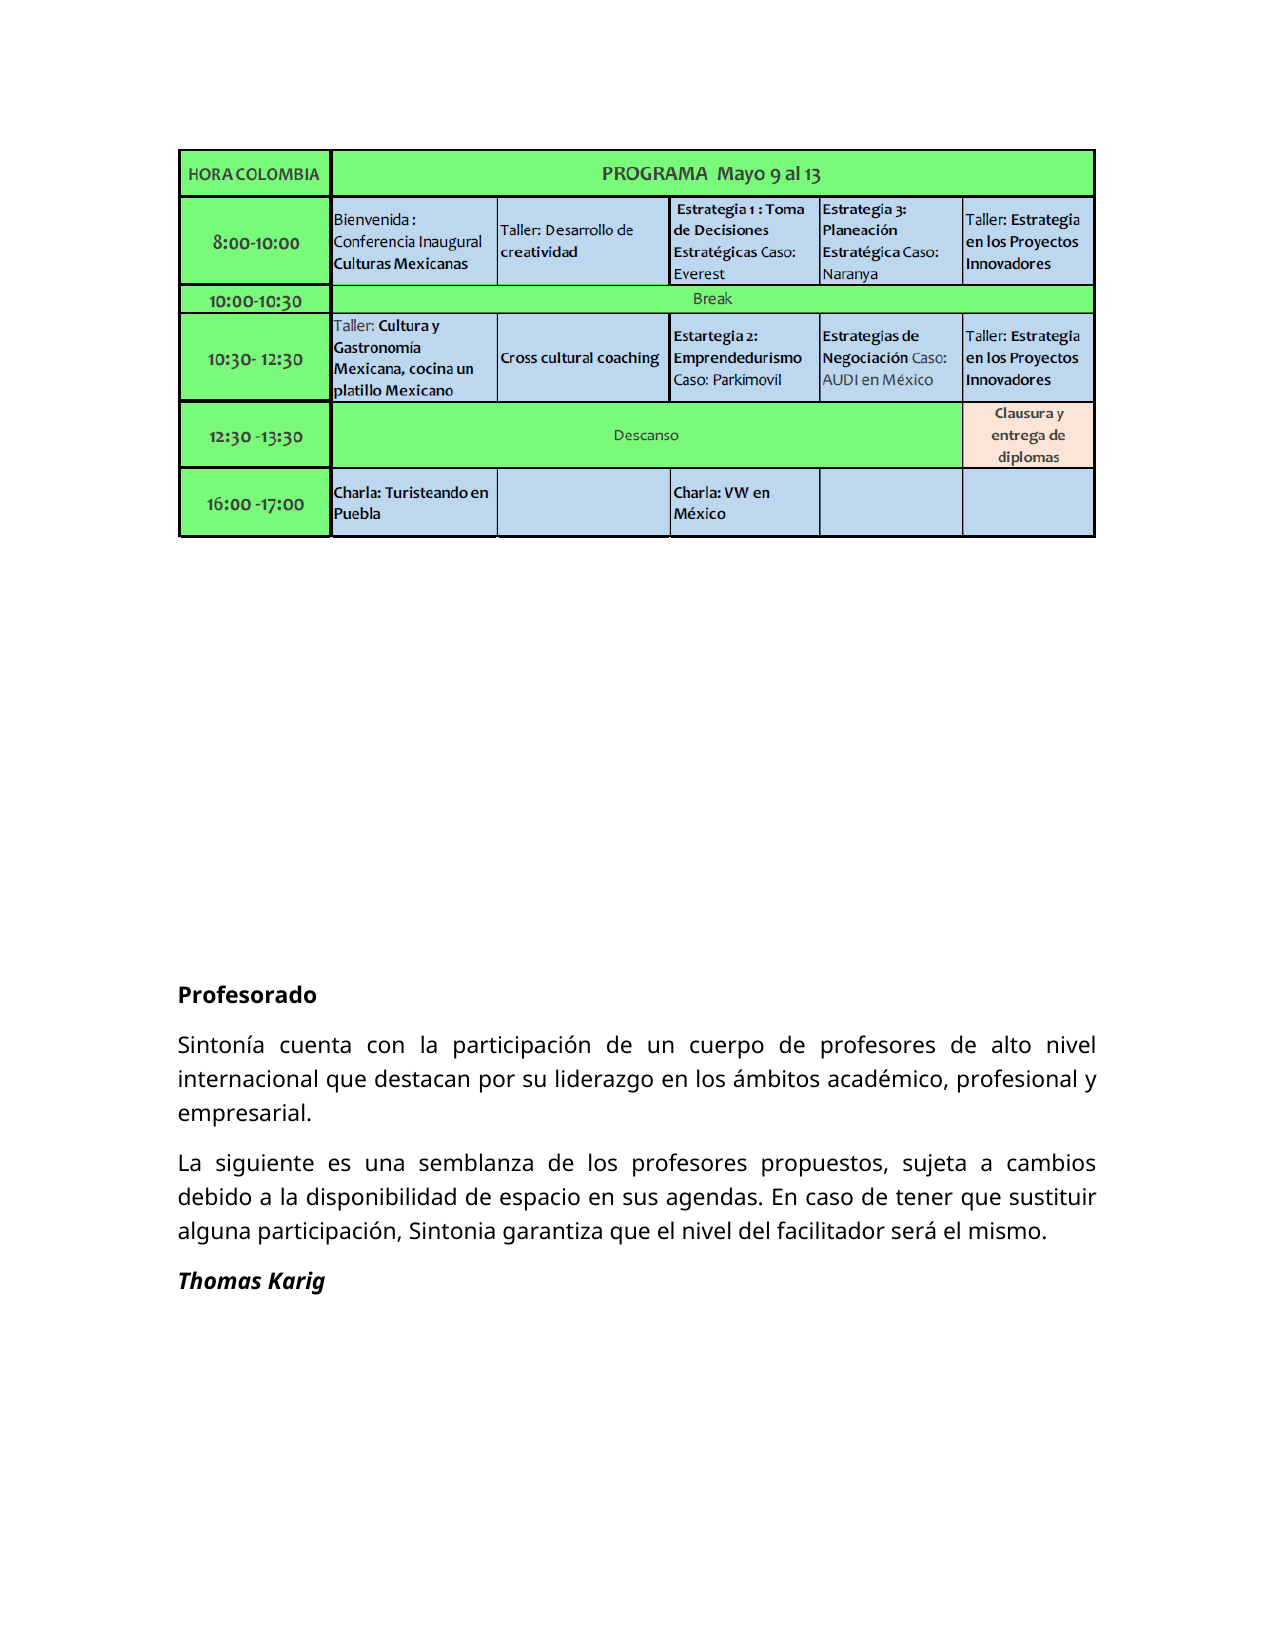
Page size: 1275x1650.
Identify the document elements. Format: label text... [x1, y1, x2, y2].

text La siguiente es una semblanza de los profesores propuestos, sujeta a cambios debido a la disponibilidad de espacio en sus agendas. En caso de tener que sustituir alguna participación, Sintonia garantiza que el nivel del facilitador será el mismo. [177, 1147, 1098, 1246]
text Profesorado [177, 979, 1098, 1010]
text Thomas Karig [177, 1265, 1098, 1296]
text Sintonía cuenta con la participación de un cuerpo de profesores de alto nivel internacional que destacan por su liderazgo en los ámbitos académico, profesional y empresarial. [177, 1029, 1098, 1128]
picture [177, 147, 1098, 540]
